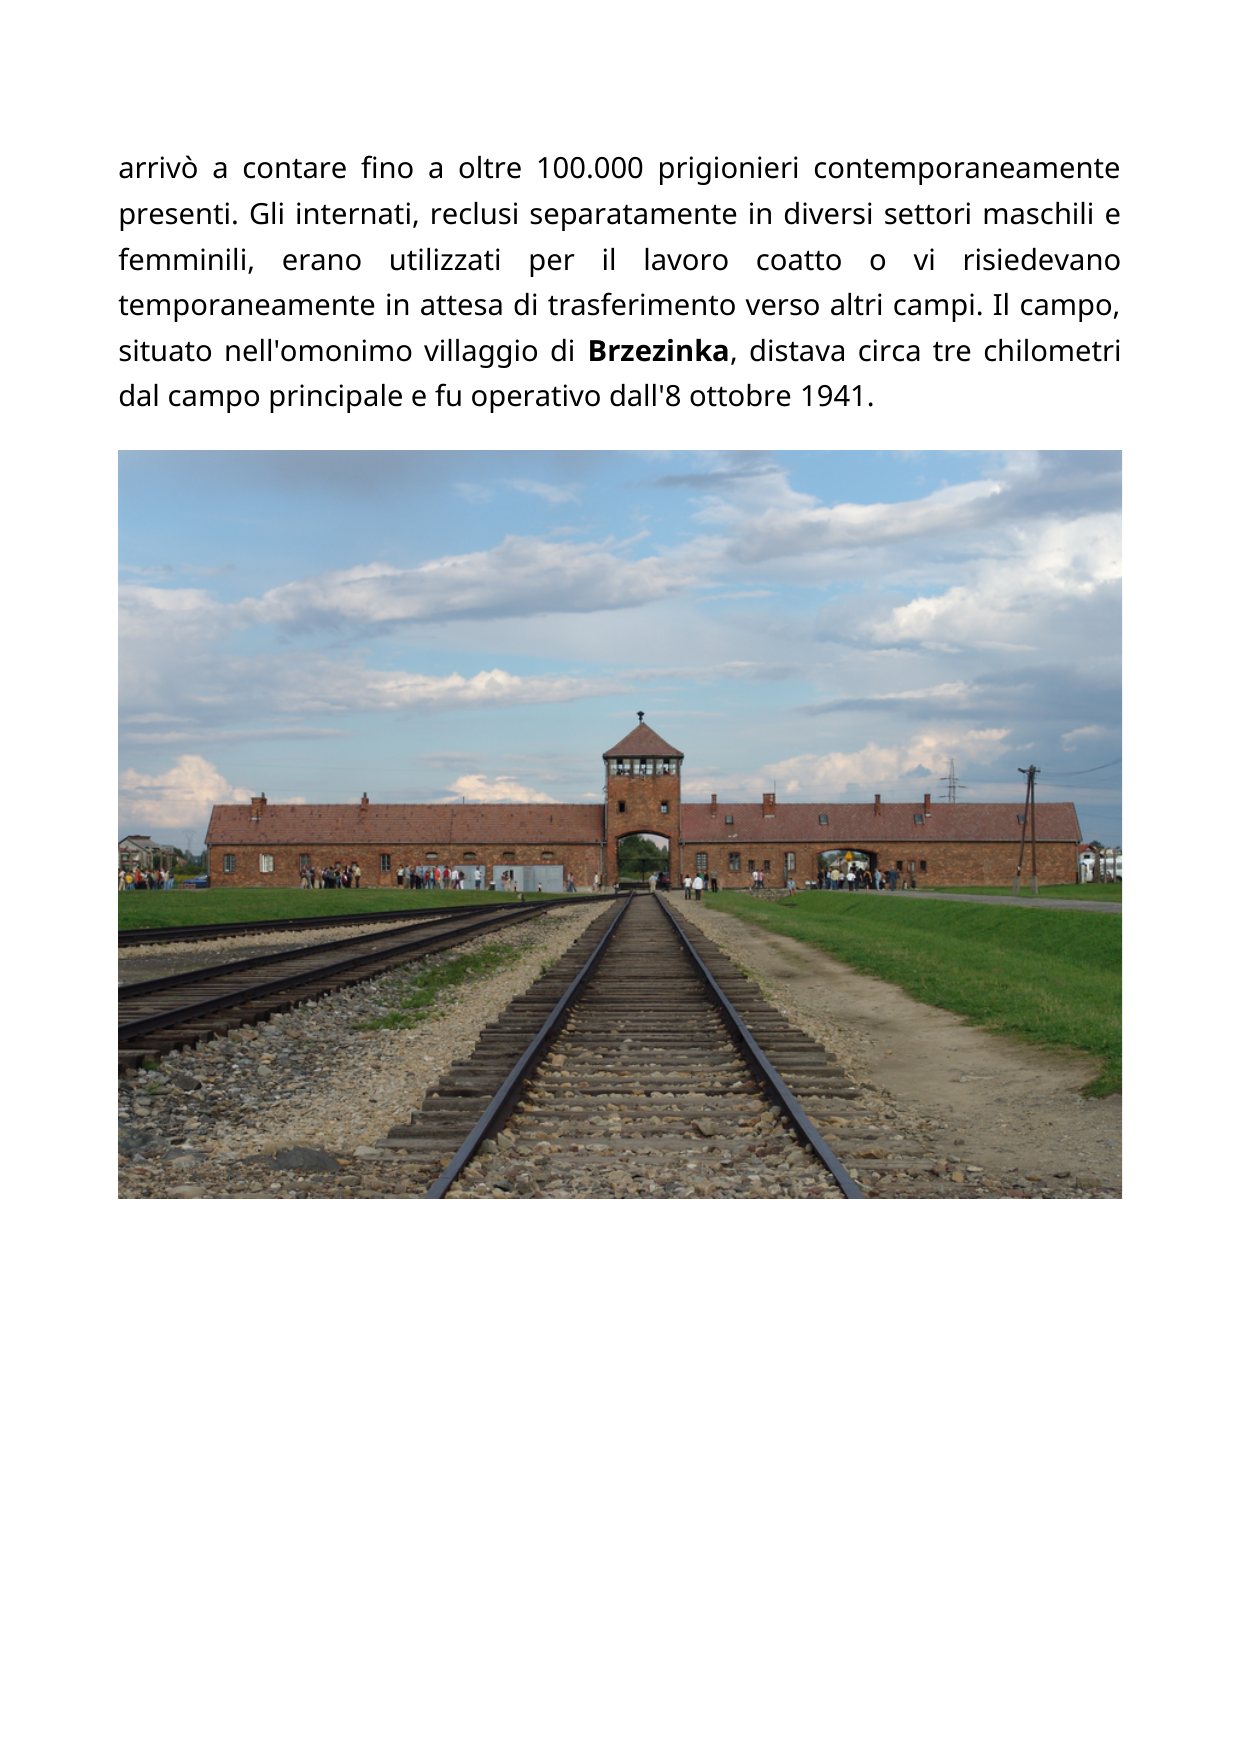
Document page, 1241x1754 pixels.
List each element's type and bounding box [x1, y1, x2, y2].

picture [118, 450, 1123, 1199]
text [118, 148, 1122, 415]
